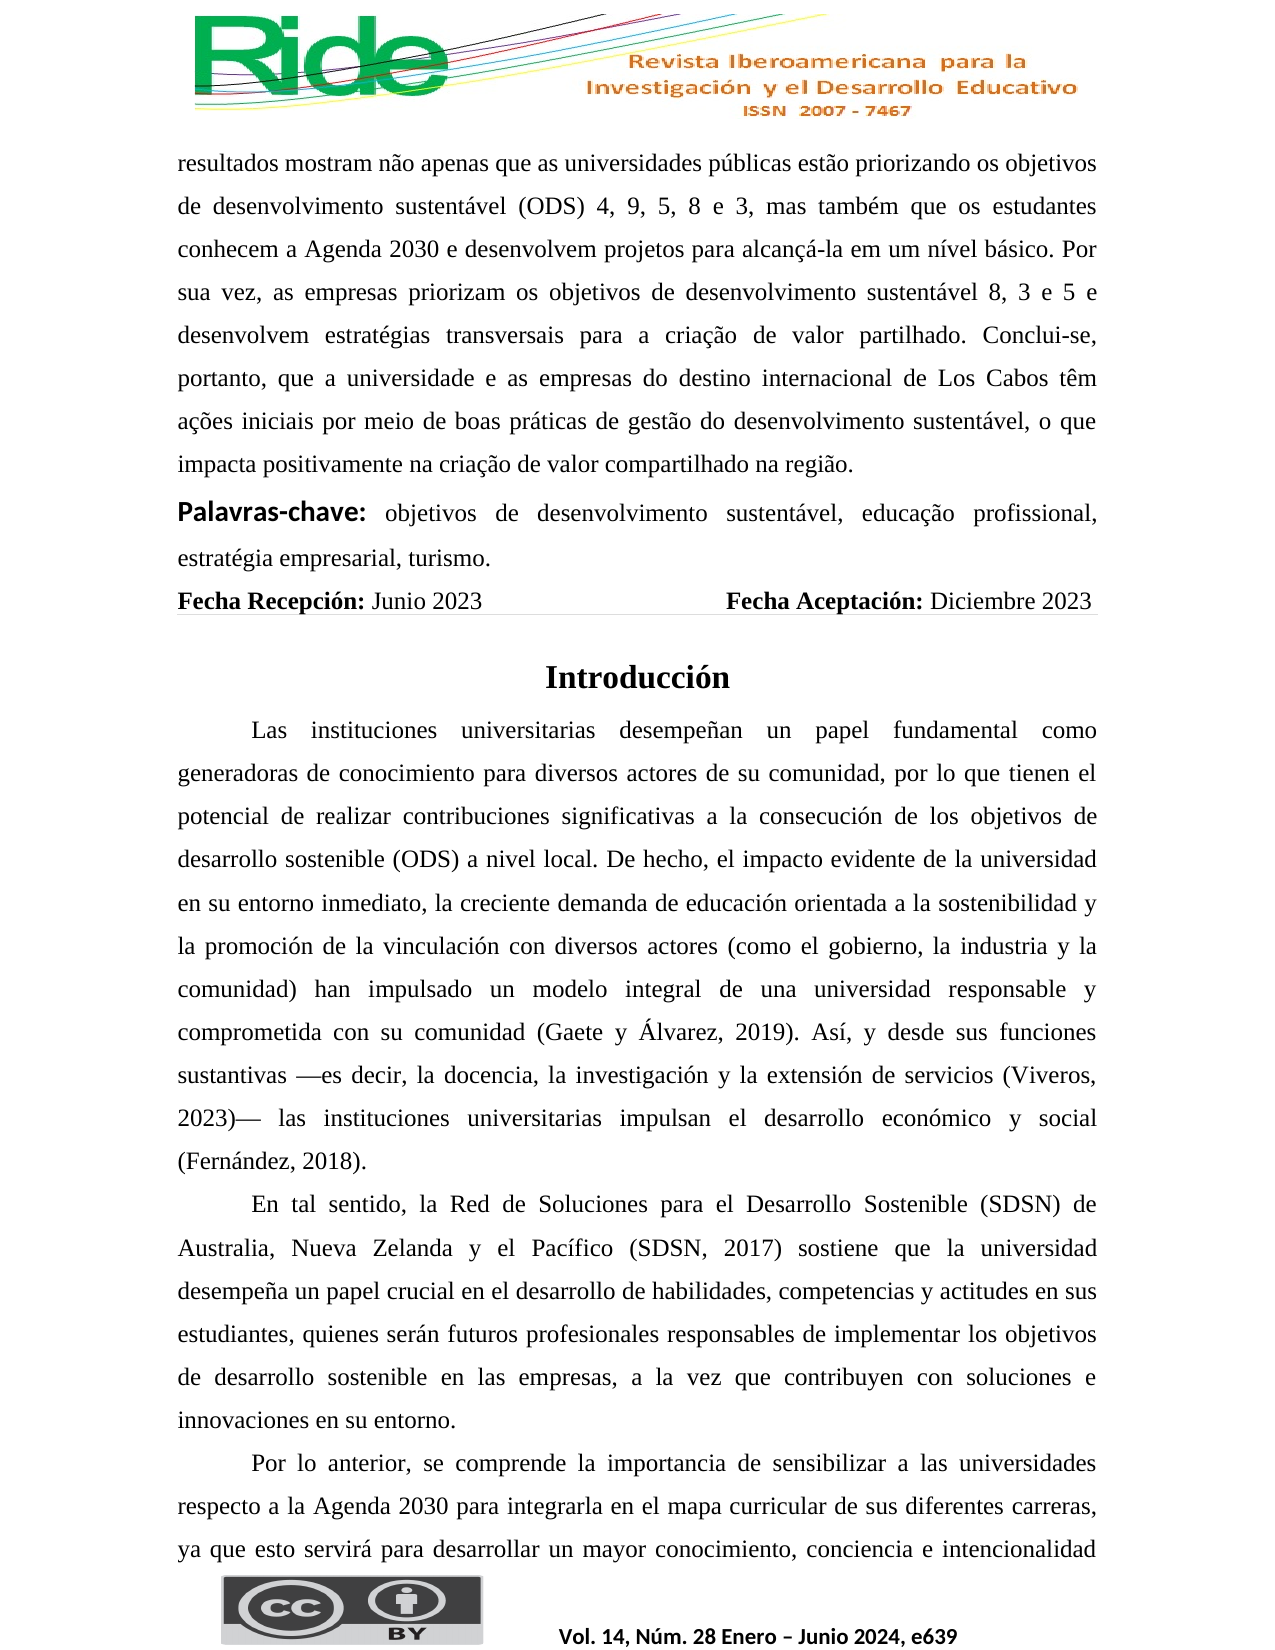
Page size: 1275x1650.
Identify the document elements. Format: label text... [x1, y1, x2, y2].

text Las instituciones universitarias desempeñan un papel fundamental como generadoras de conocimiento para diversos actores de su comunidad, por lo que tienen el potencial de realizar contribuciones significativas a la consecución de los objetivos de desarrollo sostenible (ODS) a nivel local. De hecho, el impacto evidente de la universidad en su entorno inmediato, la creciente demanda de educación orientada a la sostenibilidad y la promoción de la vinculación con diversos actores (como el gobierno, la industria y la comunidad) han impulsado un modelo integral de una universidad responsable y comprometida con su comunidad (Gaete y Álvarez, 2019). Así, y desde sus funciones sustantivas —es decir, la docencia, la investigación y la extensión de servicios (Viveros, 2023)— las instituciones universitarias impulsan el desarrollo económico y social (Fernández, 2018). [177, 715, 1098, 1175]
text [177, 1448, 1098, 1563]
text En tal sentido, la Red de Soluciones para el Desarrollo Sostenible (SDSN) de Australia, Nueva Zelanda y el Pacífico (SDSN, 2017) sostiene que la universidad desempeña un papel crucial en el desarrollo de habilidades, competencias y actitudes en sus estudiantes, quienes serán futuros profesionales responsables de implementar los objetivos de desarrollo sostenible en las empresas, a la vez que contribuyen con soluciones e innovaciones en su entorno. [177, 1189, 1098, 1434]
text Fecha Recepción: Junio 2023 Fecha Aceptación: Diciembre 2023 [177, 586, 1098, 614]
text Palavras-chave: objetivos de desenvolvimento sustentável, educação profissional, estratégia empresarial, turismo. [177, 493, 1098, 571]
text Introducción [177, 658, 1098, 696]
picture [221, 1575, 484, 1645]
picture [194, 14, 1081, 119]
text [177, 148, 1098, 478]
